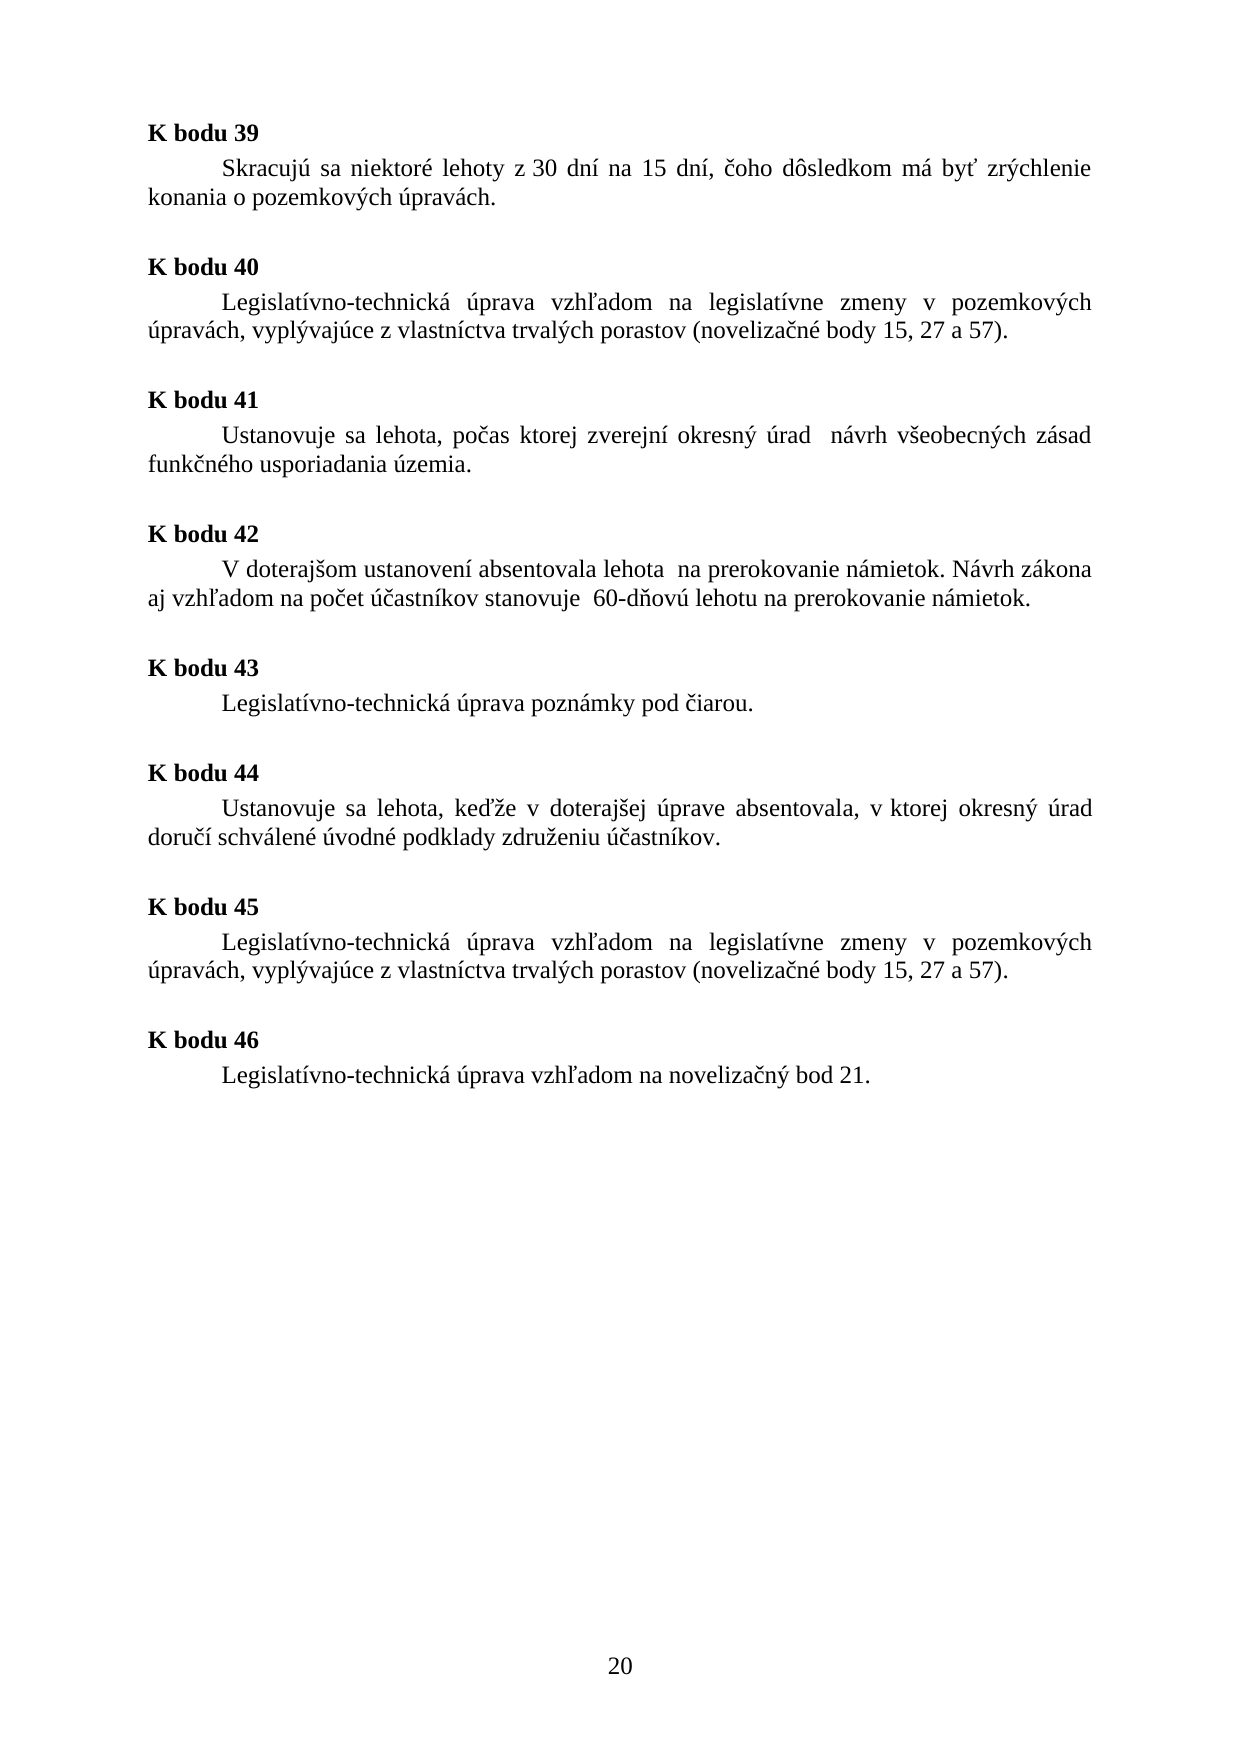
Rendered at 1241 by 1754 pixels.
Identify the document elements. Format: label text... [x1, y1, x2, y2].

subtitle Skracujú sa niektoré lehoty z 30 dní na 15 dní, čoho dôsledkom má byť zrýchlenie konania o pozemkových úpravách. [148, 153, 1092, 211]
text K bodu 44 [148, 758, 1092, 787]
text Ustanovuje sa lehota, počas ktorej zverejní okresný úrad návrh všeobecných zásad funkčného usporiadania územia. [148, 421, 1092, 478]
text K bodu 45 [148, 892, 1092, 921]
subtitle K bodu 46 [148, 1026, 1092, 1054]
subtitle K bodu 42 [148, 519, 1092, 548]
text K bodu 39 [148, 118, 1092, 147]
text V doterajšom ustanovení absentovala lehota na prerokovanie námietok. Návrh zákona aj vzhľadom na počet účastníkov stanovuje 60-dňovú lehotu na prerokovanie námietok. [148, 554, 1092, 612]
subtitle K bodu 41 [148, 386, 1092, 414]
subtitle K bodu 40 [148, 252, 1092, 281]
text Legislatívno-technická úprava vzhľadom na novelizačný bod 21. [148, 1061, 1092, 1089]
text Ustanovuje sa lehota, keďže v doterajšej úprave absentovala, v ktorej okresný úrad doručí schválené úvodné podklady združeniu účastníkov. [148, 793, 1092, 851]
text Legislatívno-technická úprava poznámky pod čiarou. [148, 688, 1092, 717]
subtitle Legislatívno-technická úprava vzhľadom na legislatívne zmeny v pozemkových úpravách, vyplývajúce z vlastníctva trvalých porastov (novelizačné body 15, 27 a 57). [148, 287, 1092, 344]
text K bodu 43 [148, 653, 1092, 682]
text Legislatívno-technická úprava vzhľadom na legislatívne zmeny v pozemkových úpravách, vyplývajúce z vlastníctva trvalých porastov (novelizačné body 15, 27 a 57). [148, 927, 1092, 984]
